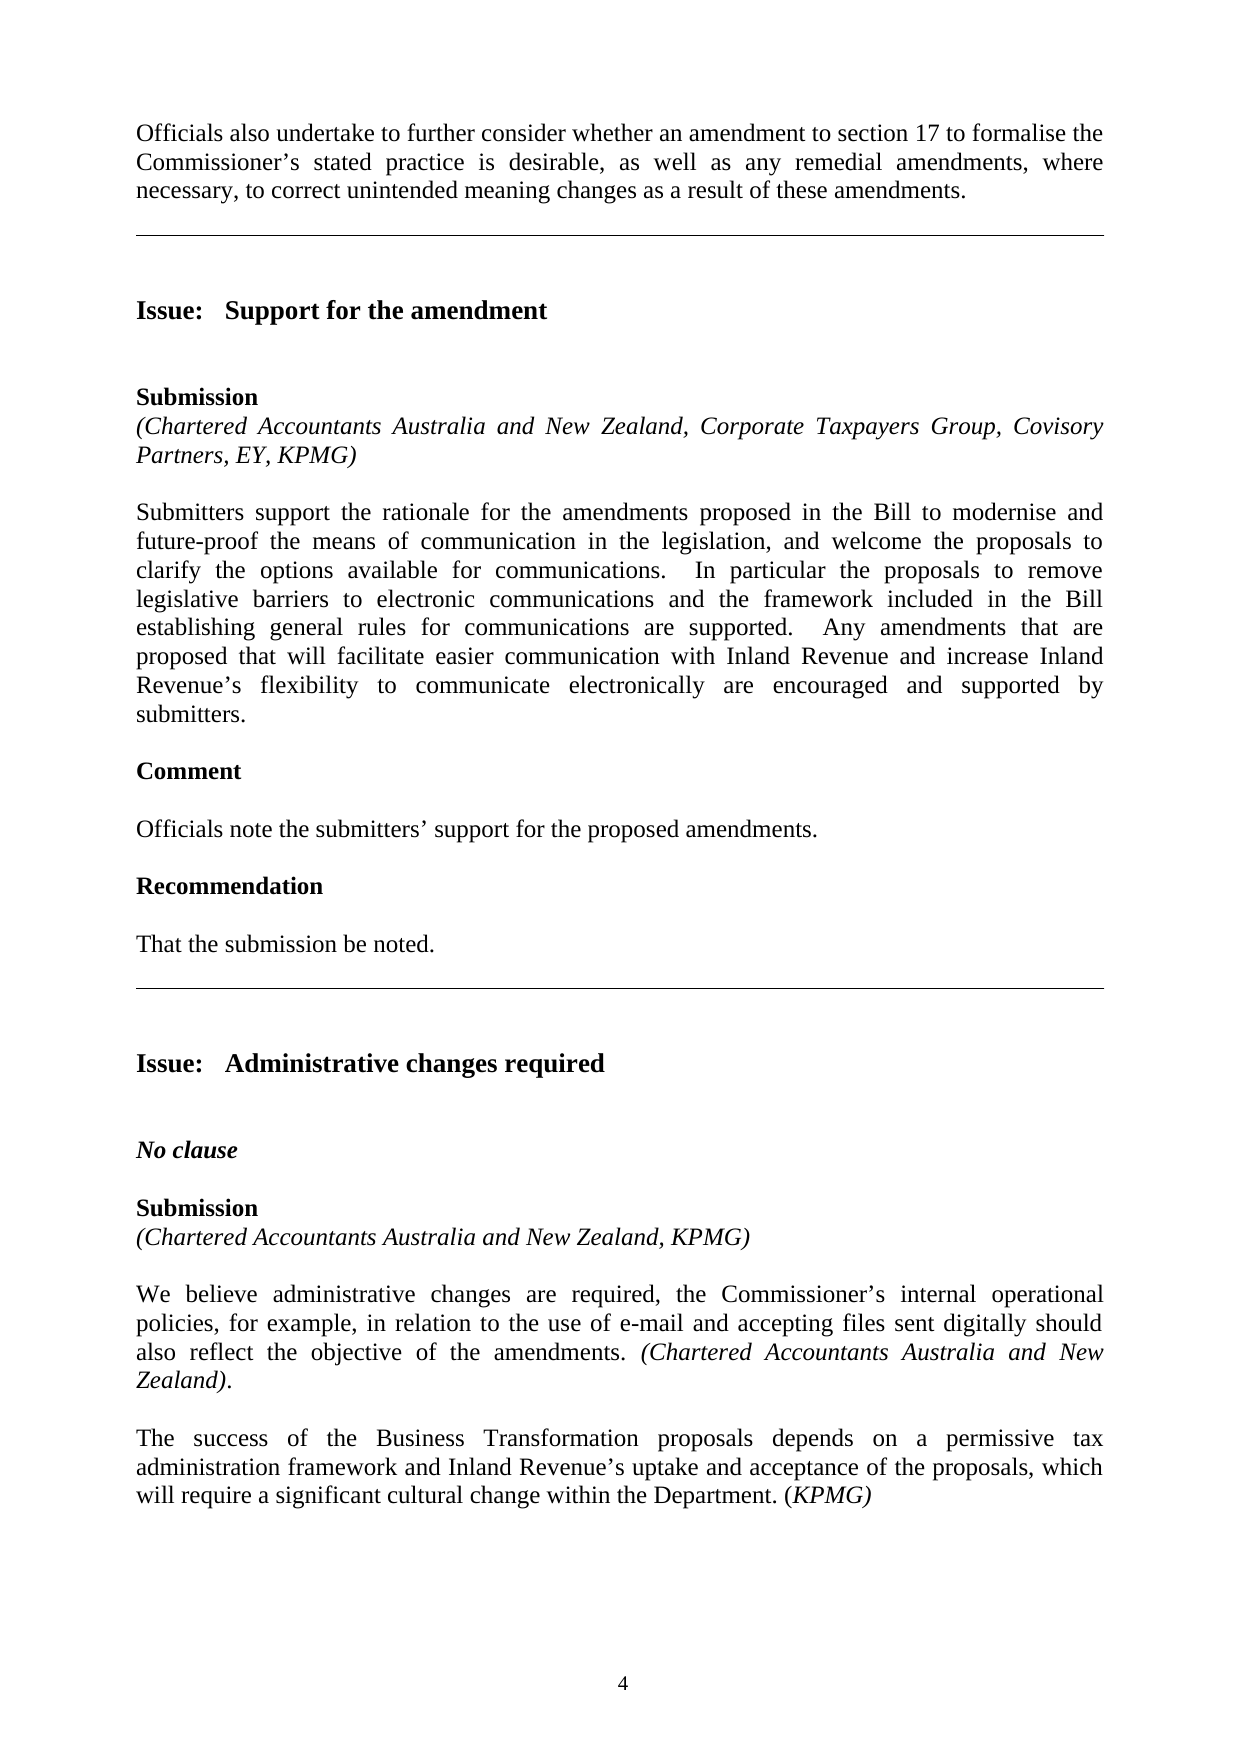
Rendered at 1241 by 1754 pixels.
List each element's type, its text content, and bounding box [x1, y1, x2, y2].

subtitle Recommendation [136, 871, 1104, 900]
subtitle (Chartered Accountants Australia and New Zealand, Corporate Taxpayers Group, Covisory Partners, EY, KPMG) [136, 411, 1104, 469]
subtitle No clause [136, 1135, 1104, 1164]
text Officials note the submitters’ support for the proposed amendments. [136, 814, 1104, 842]
text The success of the Business Transformation proposals depends on a permissive tax administration framework and Inland Revenue’s uptake and acceptance of the proposals, which will require a significant cultural change within the Department. (KPMG) [136, 1423, 1104, 1509]
subtitle (Chartered Accountants Australia and New Zealand, KPMG) [136, 1222, 1104, 1250]
subtitle Submission [136, 382, 1104, 411]
text That the submission be noted. [136, 929, 1104, 957]
subtitle Issue: Support for the amendment [136, 294, 1104, 325]
subtitle Submission [136, 1193, 1104, 1222]
text Officials also undertake to further consider whether an amendment to section 17 to formalise the Commissioner’s stated practice is desirable, as well as any remedial amendments, where necessary, to correct unintended meaning changes as a result of these amendments. [136, 118, 1104, 204]
subtitle Issue: Administrative changes required [136, 1047, 1104, 1078]
subtitle Comment [136, 756, 1104, 785]
text We believe administrative changes are required, the Commissioner’s internal operational policies, for example, in relation to the use of e-mail and accepting files sent digitally should also reflect the objective of the amendments. (Chartered Accountants Australia and New Zealand). [136, 1279, 1104, 1394]
text Submitters support the rationale for the amendments proposed in the Bill to modernise and future-proof the means of communication in the legislation, and welcome the proposals to clarify the options available for communications. In particular the proposals to remove legislative barriers to electronic communications and the framework included in the Bill establishing general rules for communications are supported. Any amendments that are proposed that will facilitate easier communication with Inland Revenue and increase Inland Revenue’s flexibility to communicate electronically are encouraged and supported by submitters. [136, 497, 1104, 727]
